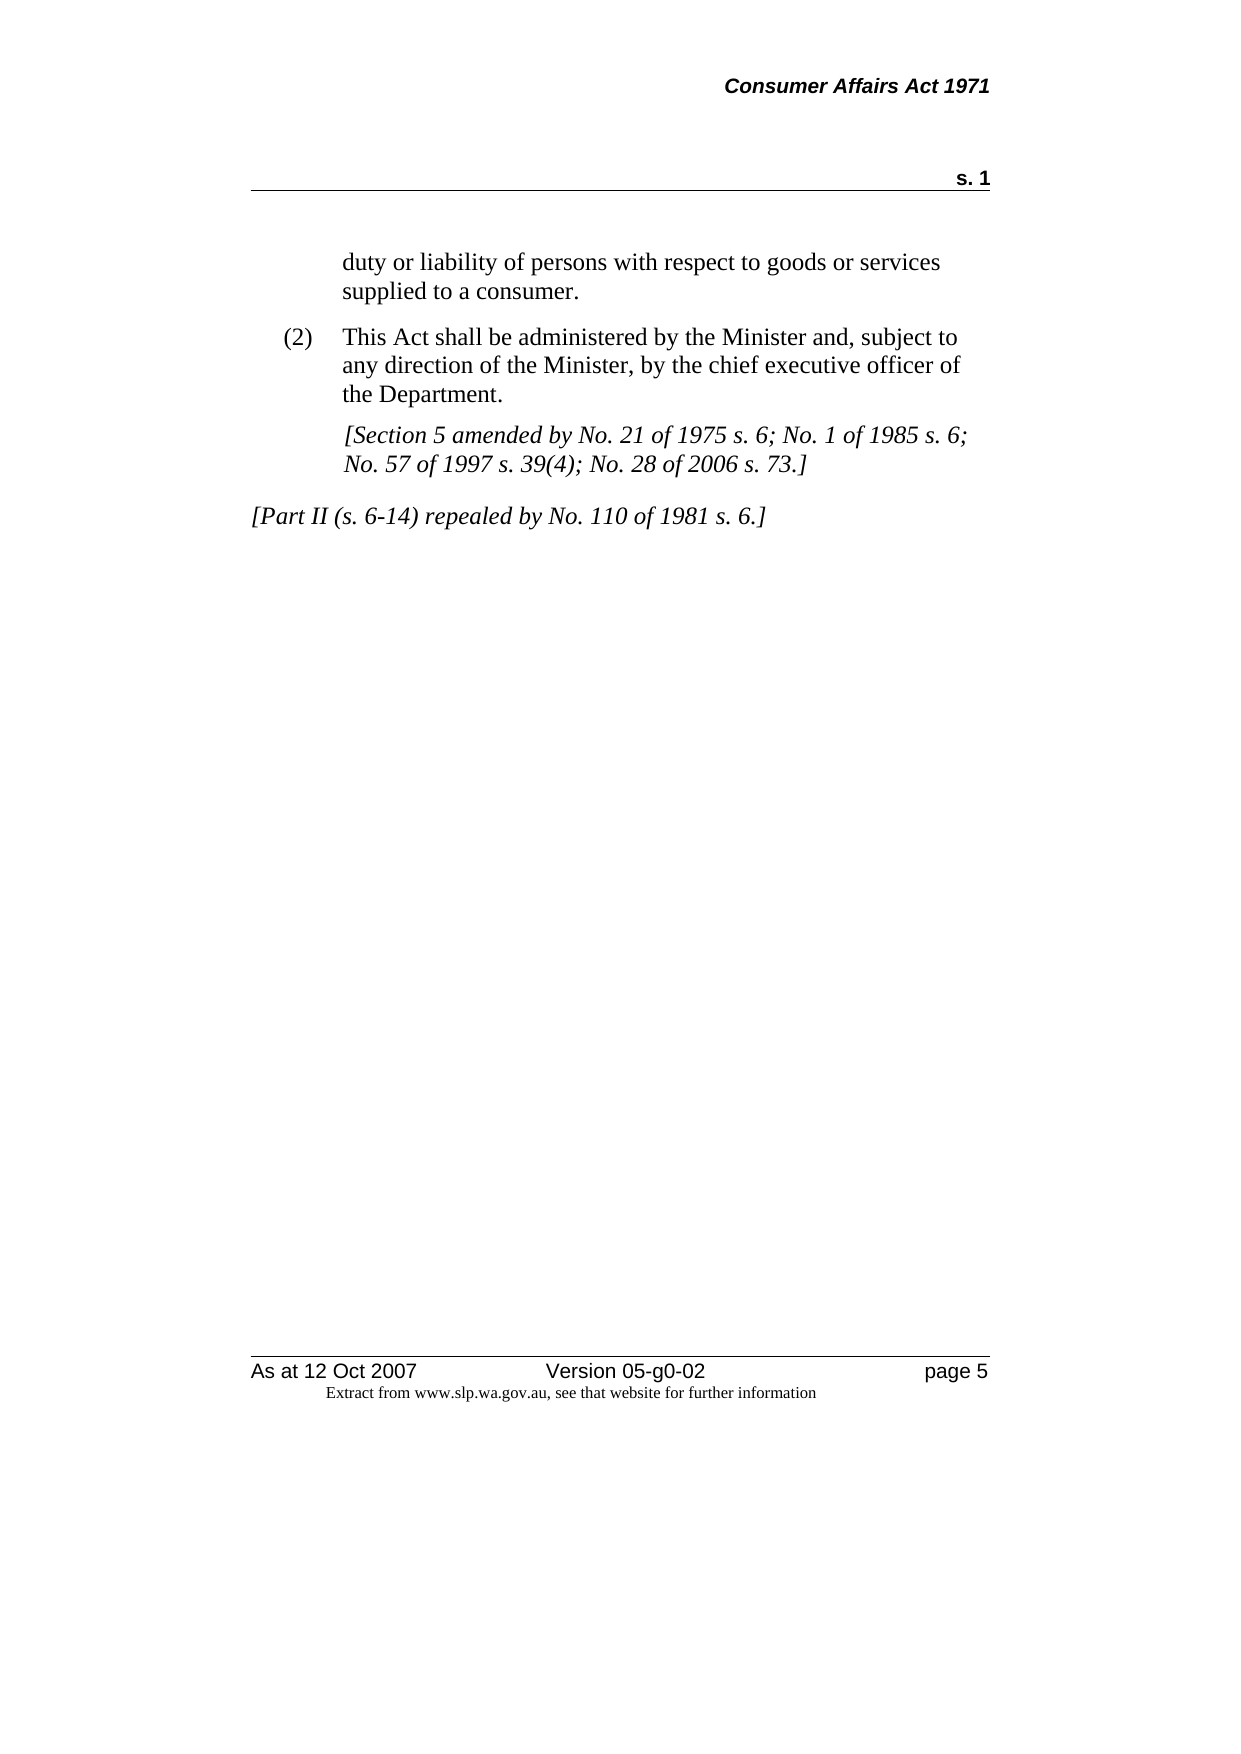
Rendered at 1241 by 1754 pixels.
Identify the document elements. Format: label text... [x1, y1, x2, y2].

text (2) This Act shall be administered by the Minister and, subject to any direction of the Minister, by the chief executive officer of the Department. [251, 322, 990, 408]
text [251, 247, 990, 305]
text [Part II (s. 6-14) repealed by No. 110 of 1981 s. 6.] [251, 501, 990, 529]
text [Section 5 amended by No. 21 of 1975 s. 6; No. 1 of 1985 s. 6; No. 57 of 1997 s. 39(4); No. 28 of 2006 s. 73.] [251, 420, 990, 478]
